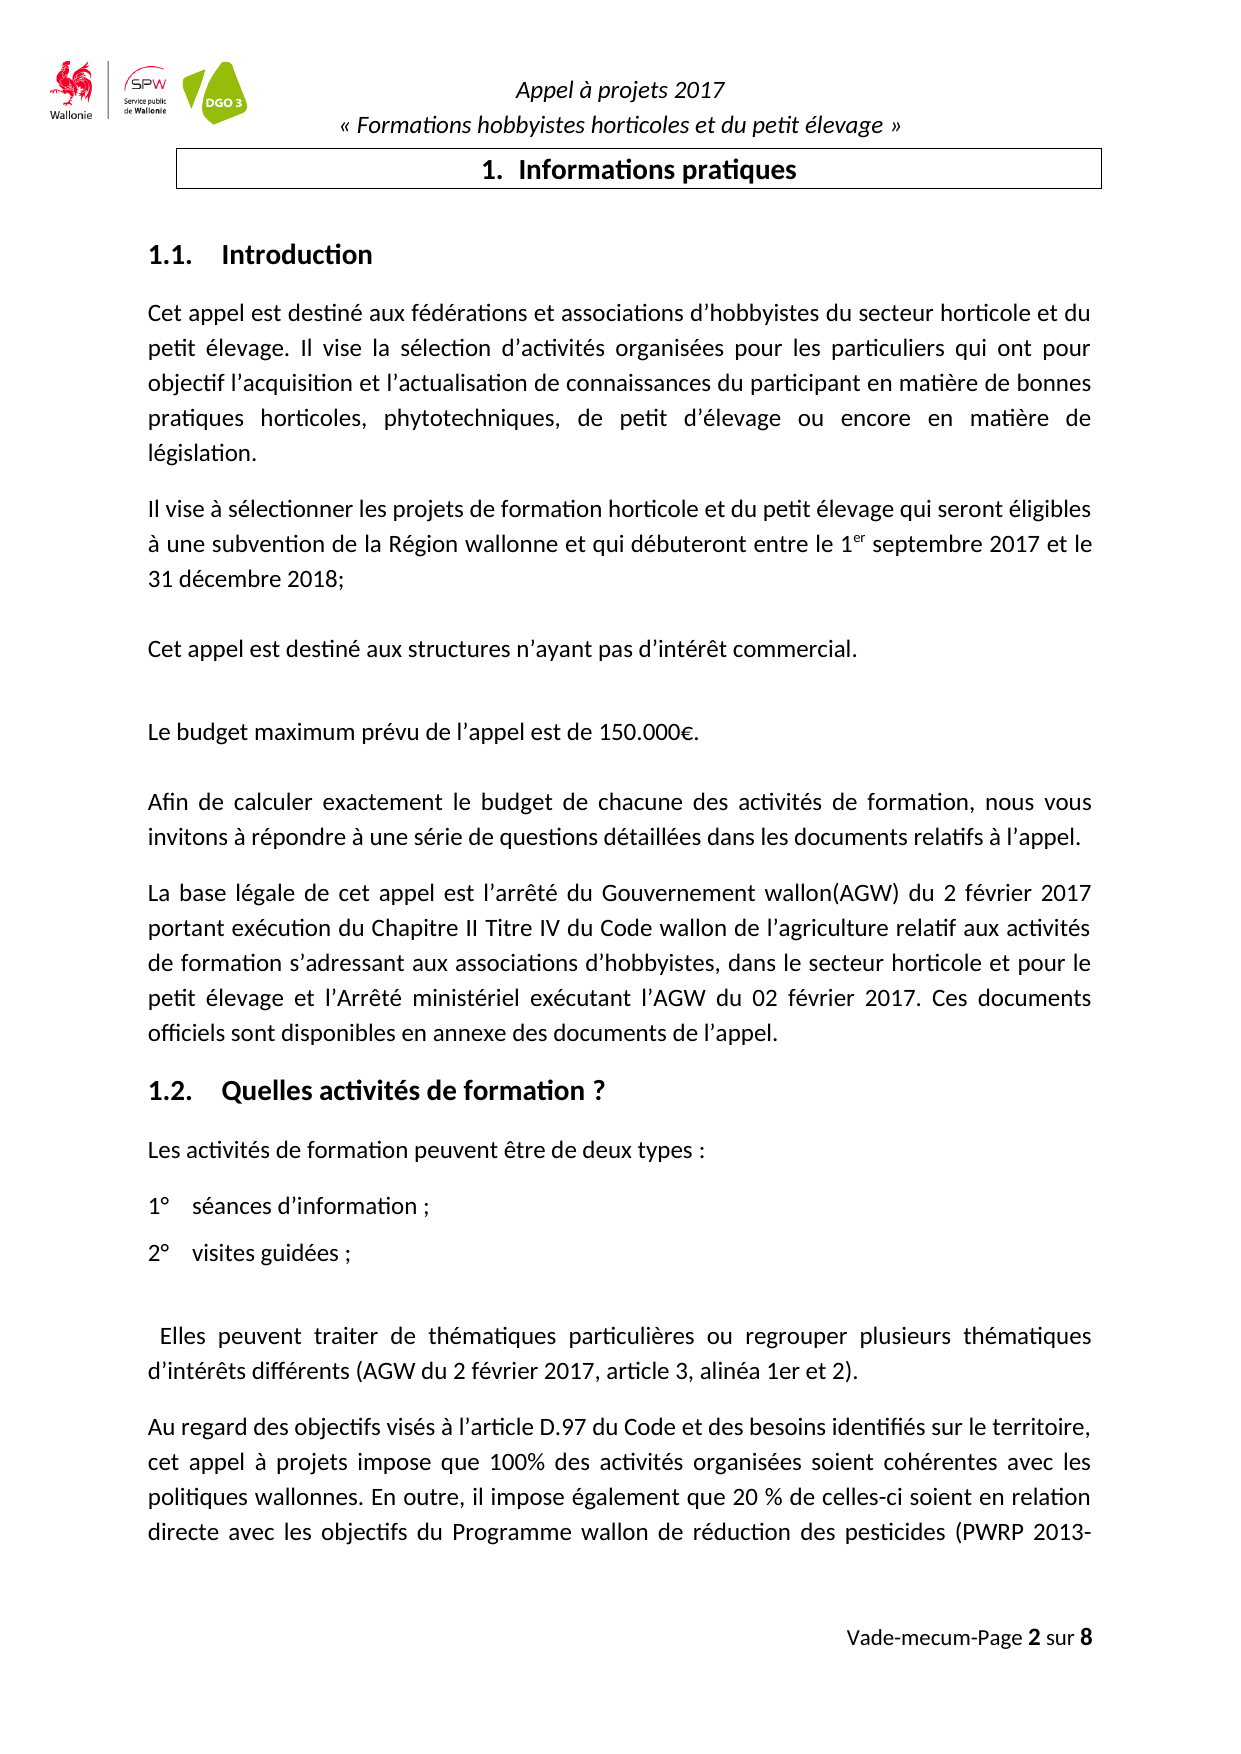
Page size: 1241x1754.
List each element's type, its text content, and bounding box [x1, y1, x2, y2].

text 1° séances d’information ; [148, 1190, 1093, 1221]
text Cet appel est destiné aux fédérations et associations d’hobbyistes du secteur horticole et du petit élevage. Il vise la sélection d’activités organisées pour les particuliers qui ont pour objectif l’acquisition et l’actualisation de connaissances du participant en matière de bonnes pratiques horticoles, phytotechniques, de petit d’élevage ou encore en matière de législation. [148, 297, 1093, 468]
picture [50, 61, 166, 119]
text La base légale de cet appel est l’arrêté du Gouvernement wallon(AGW) du 2 février 2017 portant exécution du Chapitre II Titre IV du Code wallon de l’agriculture relatif aux activités de formation s’adressant aux associations d’hobbyistes, dans le secteur horticole et pour le petit élevage et l’Arrêté ministériel exécutant l’AGW du 02 février 2017. Ces documents officiels sont disponibles en annexe des documents de l’appel. [148, 877, 1093, 1047]
text Cet appel est destiné aux structures n’ayant pas d’intérêt commercial. [148, 633, 1093, 664]
picture [182, 61, 247, 126]
text Afin de calculer exactement le budget de chacune des activités de formation, nous vous invitons à répondre à une série de questions détaillées dans les documents relatifs à l’appel. [148, 786, 1093, 851]
text Il vise à sélectionner les projets de formation horticole et du petit élevage qui seront éligibles à une subvention de la Région wallonne et qui débuteront entre le 1er septembre 2017 et le 31 décembre 2018; [148, 493, 1093, 594]
list Quelles activités de formation ? [148, 1072, 1093, 1108]
list Introduction [148, 236, 1093, 271]
text 2° visites guidées ; [148, 1238, 1093, 1268]
text Les activités de formation peuvent être de deux types : [148, 1134, 1093, 1165]
list Informations pratiques [177, 149, 1101, 188]
text Le budget maximum prévu de l’appel est de 150.000€. [148, 716, 1093, 746]
text Elles peuvent traiter de thématiques particulières ou regrouper plusieurs thématiques d’intérêts différents (AGW du 2 février 2017, article 3, alinéa 1er et 2). [148, 1320, 1093, 1386]
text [148, 1411, 1093, 1546]
